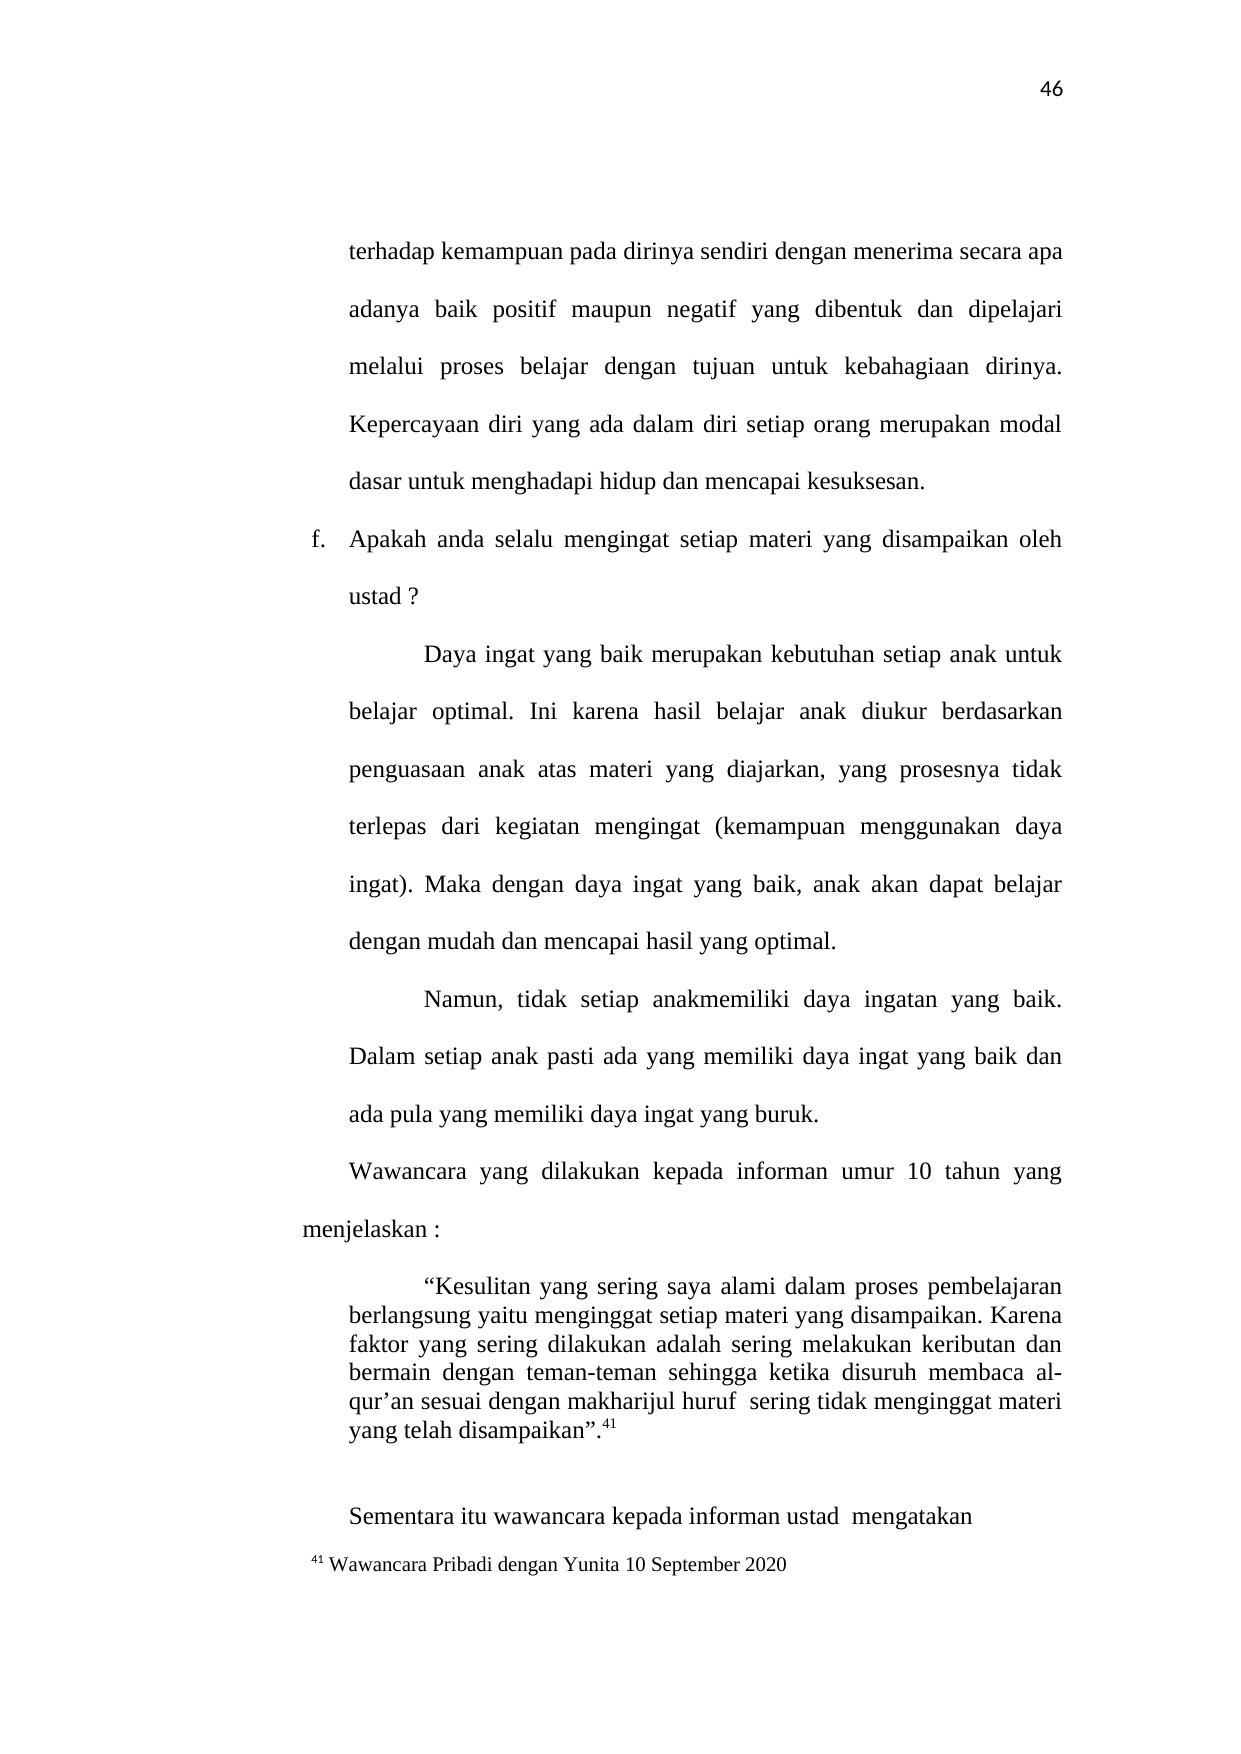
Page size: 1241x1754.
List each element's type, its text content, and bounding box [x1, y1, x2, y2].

list Sementara itu wawancara kepada informan ustad mengatakan [302, 1501, 1063, 1530]
list Daya ingat yang baik merupakan kebutuhan setiap anak untuk belajar optimal. Ini karena hasil belajar anak diukur berdasarkan penguasaan anak atas materi yang diajarkan, yang prosesnya tidak terlepas dari kegiatan mengingat (kemampuan menggunakan daya ingat). Maka dengan daya ingat yang baik, anak akan dapat belajar dengan mudah dan mencapai hasil yang optimal. [349, 639, 1063, 955]
list Apakah anda selalu mengingat setiap materi yang disampaikan oleh ustad ? [311, 524, 1063, 610]
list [349, 236, 1063, 495]
list Wawancara yang dilakukan kepada informan umur 10 tahun yang menjelaskan : [302, 1156, 1063, 1242]
list “Kesulitan yang sering saya alami dalam proses pembelajaran berlangsung yaitu menginggat setiap materi yang disampaikan. Karena faktor yang sering dilakukan adalah sering melakukan keributan dan bermain dengan teman-teman sehingga ketika disuruh membaca al-qur’an sesuai dengan makharijul huruf sering tidak menginggat materi yang telah disampaikan”. [349, 1271, 1063, 1444]
list Namun, tidak setiap anakmemiliki daya ingatan yang baik. Dalam setiap anak pasti ada yang memiliki daya ingat yang baik dan ada pula yang memiliki daya ingat yang buruk. [349, 984, 1063, 1127]
